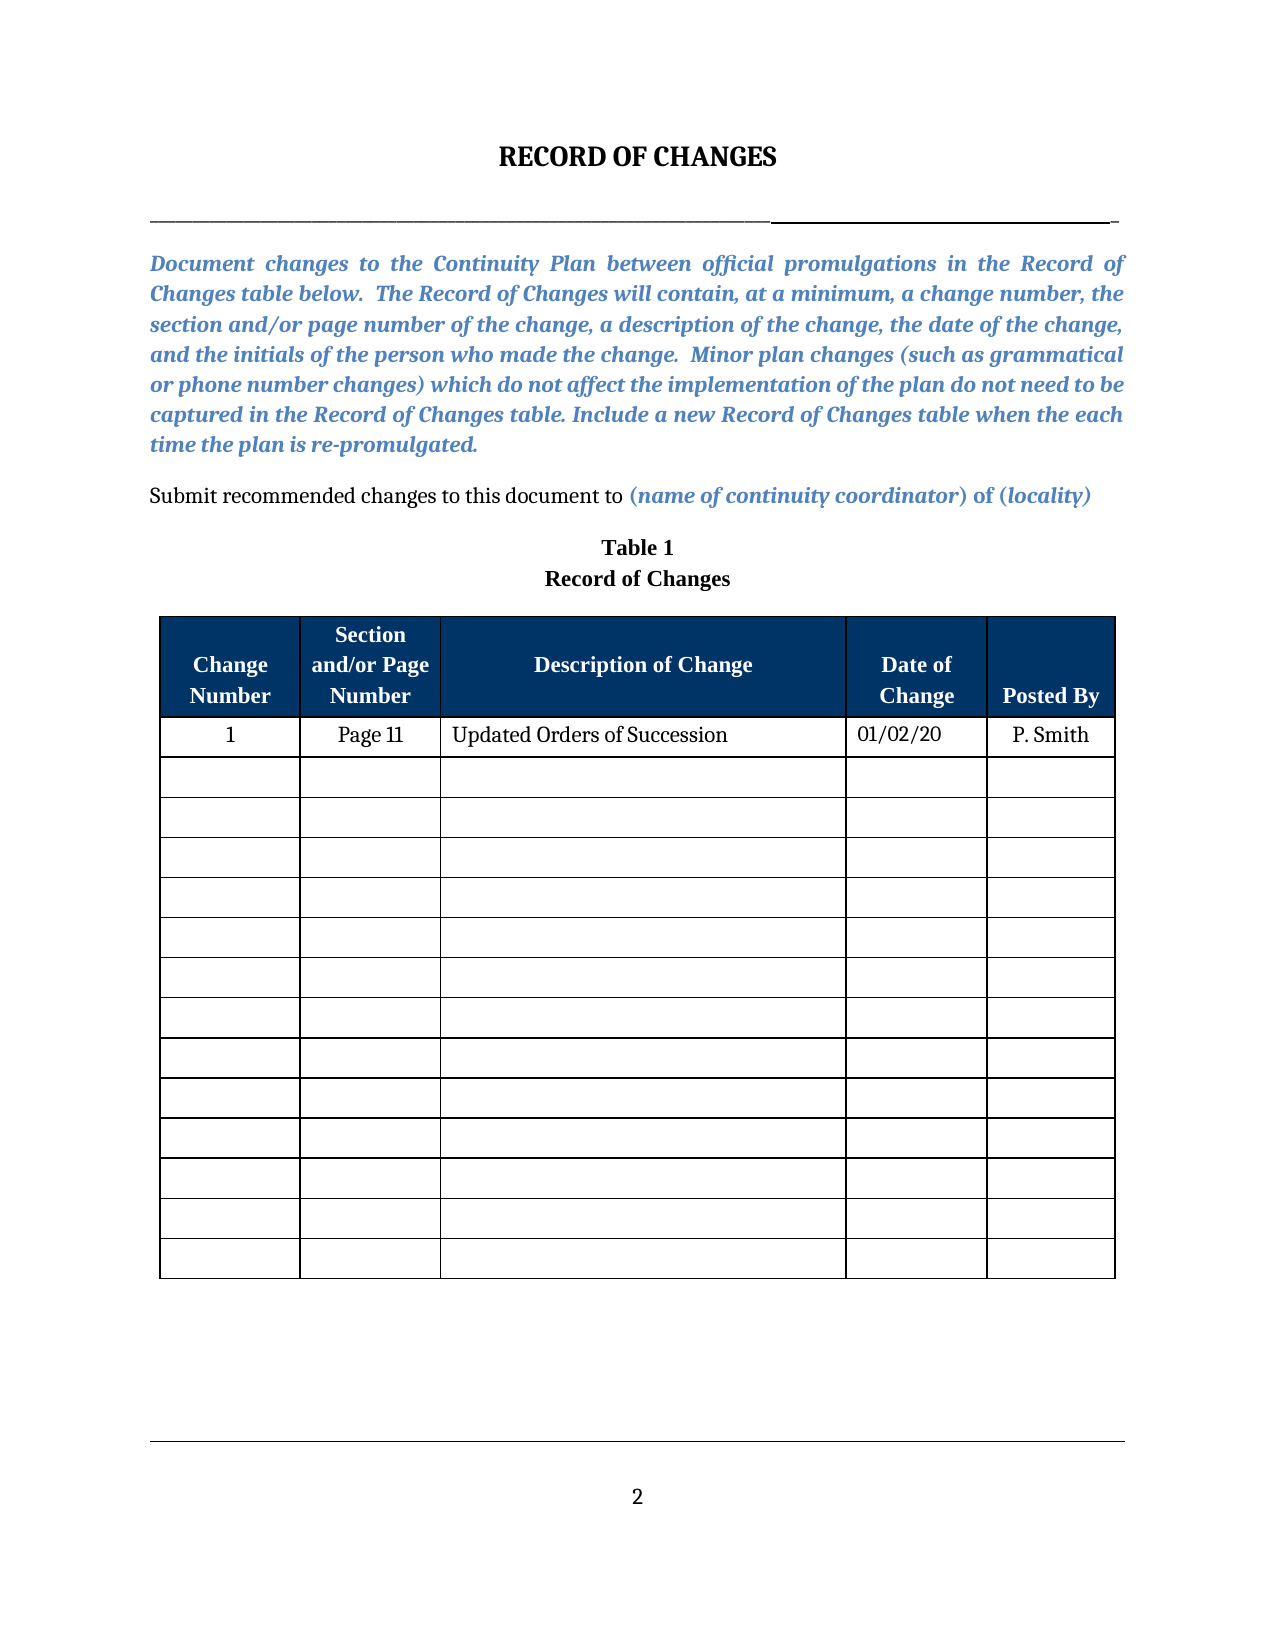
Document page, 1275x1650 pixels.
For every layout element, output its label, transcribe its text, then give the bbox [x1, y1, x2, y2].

table_cell Page 11 [301, 718, 440, 756]
table_cell [301, 758, 440, 796]
table_cell [301, 958, 440, 997]
table_cell [988, 958, 1114, 997]
table_cell [988, 758, 1114, 796]
table_cell [301, 1239, 440, 1278]
table_cell [161, 1199, 299, 1237]
table_cell [988, 918, 1114, 957]
table_cell [161, 758, 299, 796]
table_cell [847, 998, 986, 1037]
table_cell [847, 1039, 986, 1077]
text RECORD OF CHANGES [150, 141, 1125, 174]
text _________________________________________________________________________ _ [150, 200, 1125, 226]
table_cell Updated Orders of Succession [441, 718, 845, 756]
table_cell [988, 1039, 1114, 1077]
table_cell [301, 1039, 440, 1077]
table_cell [441, 878, 845, 917]
table_header Posted By [988, 617, 1114, 716]
table_cell [301, 1079, 440, 1117]
table_cell [847, 798, 986, 836]
table_cell [847, 1199, 986, 1237]
table_cell [847, 1119, 986, 1157]
table_cell [847, 758, 986, 796]
table_cell [161, 1079, 299, 1117]
table_cell [847, 1159, 986, 1197]
table_cell [301, 798, 440, 836]
table_cell [161, 798, 299, 836]
table_cell [847, 918, 986, 957]
table_cell [441, 1119, 845, 1157]
table_cell [988, 878, 1114, 917]
table_cell [441, 998, 845, 1037]
table_cell [847, 838, 986, 877]
table_cell [441, 1159, 845, 1197]
table_cell [161, 1159, 299, 1197]
table_cell [847, 958, 986, 997]
table_cell [847, 1079, 986, 1117]
table_cell [301, 1159, 440, 1197]
table_cell 1 [161, 718, 299, 756]
table_cell [161, 958, 299, 997]
table_cell [441, 758, 845, 796]
table_cell [847, 878, 986, 917]
table_cell [847, 1239, 986, 1278]
table_cell [988, 1079, 1114, 1117]
table_header Section and/or Page Number [301, 617, 440, 716]
table_cell [161, 838, 299, 877]
table_cell [441, 1239, 845, 1278]
table_cell [161, 918, 299, 957]
table_cell [301, 1119, 440, 1157]
table_cell [301, 998, 440, 1037]
table_cell [441, 838, 845, 877]
table_cell [441, 798, 845, 836]
title Table 1 Record of Changes [150, 534, 1125, 591]
text Submit recommended changes to this document to (name of continuity coordinator) of (locality) [150, 483, 1125, 510]
table_cell [988, 838, 1114, 877]
table_cell [161, 1039, 299, 1077]
table_cell [988, 1199, 1114, 1237]
table_cell [441, 1199, 845, 1237]
table_cell [988, 798, 1114, 836]
table_cell [441, 1079, 845, 1117]
table_cell 01/02/20 [847, 718, 986, 756]
table_cell [161, 998, 299, 1037]
table_cell [301, 878, 440, 917]
table_header Description of Change [441, 617, 845, 716]
table_cell P. Smith [988, 718, 1114, 756]
table_cell [301, 838, 440, 877]
table_cell [988, 1159, 1114, 1197]
table_cell [161, 1239, 299, 1278]
table_cell [301, 1199, 440, 1237]
table_cell [988, 1239, 1114, 1278]
table_cell [441, 1039, 845, 1077]
table_cell [988, 1119, 1114, 1157]
table_header Date of Change [847, 617, 986, 716]
table_cell [441, 918, 845, 957]
table_cell [988, 998, 1114, 1037]
table_cell [441, 958, 845, 997]
text Document changes to the Continuity Plan between official promulgations in the Record of Changes table below. The Record of Changes will contain, at a minimum, a change number, the section and/or page number of the change, a description of the change, the date of the change, and the initials of the person who made the change. Minor plan changes (such as grammatical or phone number changes) which do not affect the implementation of the plan do not need to be captured in the Record of Changes table. Include a new Record of Changes table when the each time the plan is re-promulgated. [150, 251, 1125, 459]
table_cell [161, 878, 299, 917]
table_cell [161, 1119, 299, 1157]
table_cell [301, 918, 440, 957]
table_header Change Number [161, 617, 299, 716]
